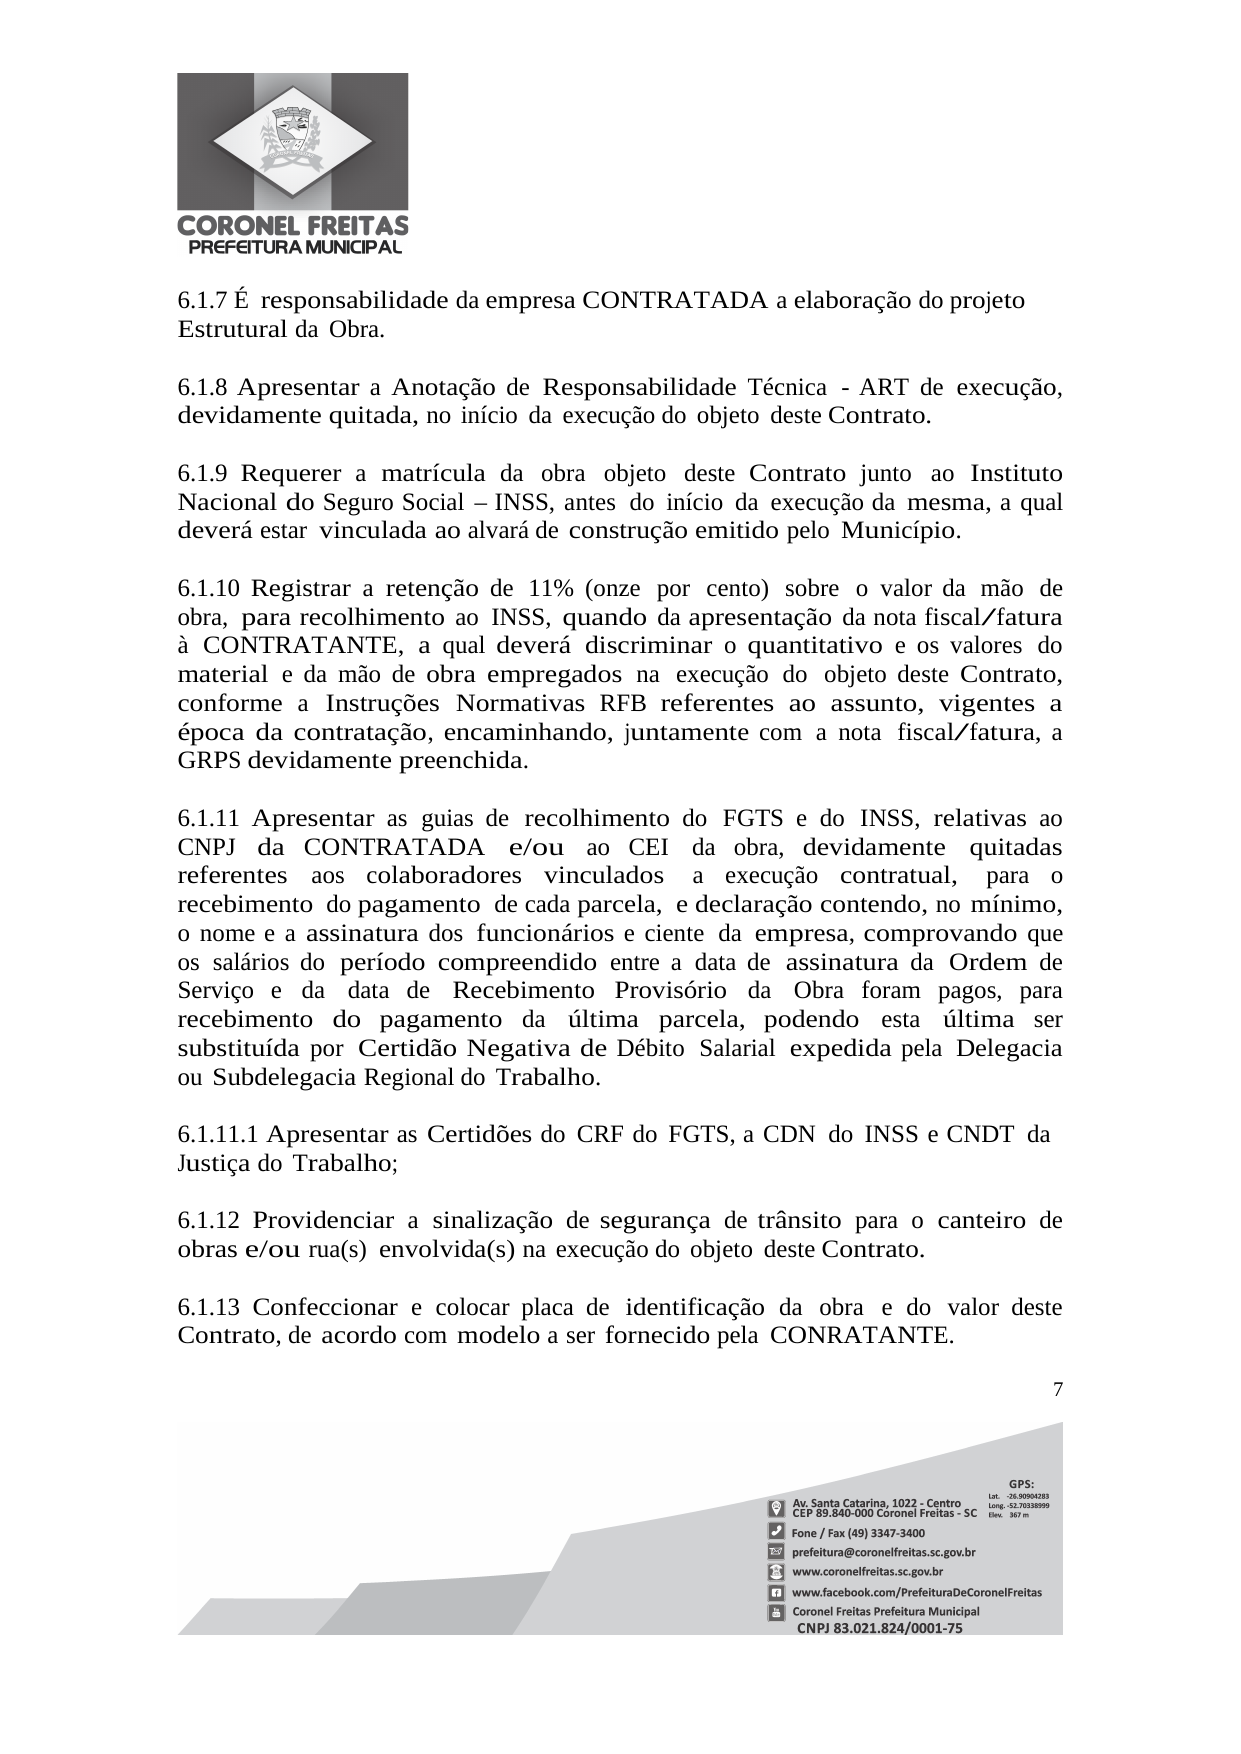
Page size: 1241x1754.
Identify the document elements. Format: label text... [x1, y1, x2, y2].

text 6.1.13 Confeccionar e colocar placa de identificação da obra e do valor deste Contrato, de acordo com modelo a ser fornecido pela CONRATANTE. [177, 1292, 1063, 1349]
text 6.1.11.1 Apresentar as Certidões do CRF do FGTS, a CDN do INSS e CNDT da Justiça do Trabalho; [177, 1119, 1063, 1177]
picture [177, 73, 409, 257]
text 6.1.11 Apresentar as guias de recolhimento do FGTS e do INSS, relativas ao CNPJ da CONTRATADA e/ou ao CEI da obra, devidamente quitadas referentes aos colaboradores vinculados a execução contratual, para o recebimento do pagamento de cada parcela, e declaração contendo, no mínimo, o nome e a assinatura dos funcionários e ciente da empresa, comprovando que os salários do período compreendido entre a data de assinatura da Ordem de Serviço e da data de Recebimento Provisório da Obra foram pagos, para recebimento do pagamento da última parcela, podendo esta última ser substituída por Certidão Negativa de Débito Salarial expedida pela Delegacia ou Subdelegacia Regional do Trabalho. [177, 803, 1063, 1090]
text 6.1.10 Registrar a retenção de 11% (onze por cento) sobre o valor da mão de obra, para recolhimento ao INSS, quando da apresentação da nota fiscal/fatura à CONTRATANTE, a qual deverá discriminar o quantitativo e os valores do material e da mão de obra empregados na execução do objeto deste Contrato, conforme a Instruções Normativas RFB referentes ao assunto, vigentes a época da contratação, encaminhando, juntamente com a nota fiscal/fatura, a GRPS devidamente preenchida. [177, 573, 1063, 774]
text 6.1.9 Requerer a matrícula da obra objeto deste Contrato junto ao Instituto Nacional do Seguro Social – INSS, antes do início da execução da mesma, a qual deverá estar vinculada ao alvará de construção emitido pelo Município. [177, 458, 1063, 544]
text 6.1.8 Apresentar a Anotação de Responsabilidade Técnica - ART de execução, devidamente quitada, no início da execução do objeto deste Contrato. [177, 372, 1063, 429]
picture [177, 1422, 1063, 1635]
text 6.1.7 É responsabilidade da empresa CONTRATADA a elaboração do projeto Estrutural da Obra. [177, 285, 1063, 343]
text 6.1.12 Providenciar a sinalização de segurança de trânsito para o canteiro de obras e/ou rua(s) envolvida(s) na execução do objeto deste Contrato. [177, 1205, 1063, 1263]
